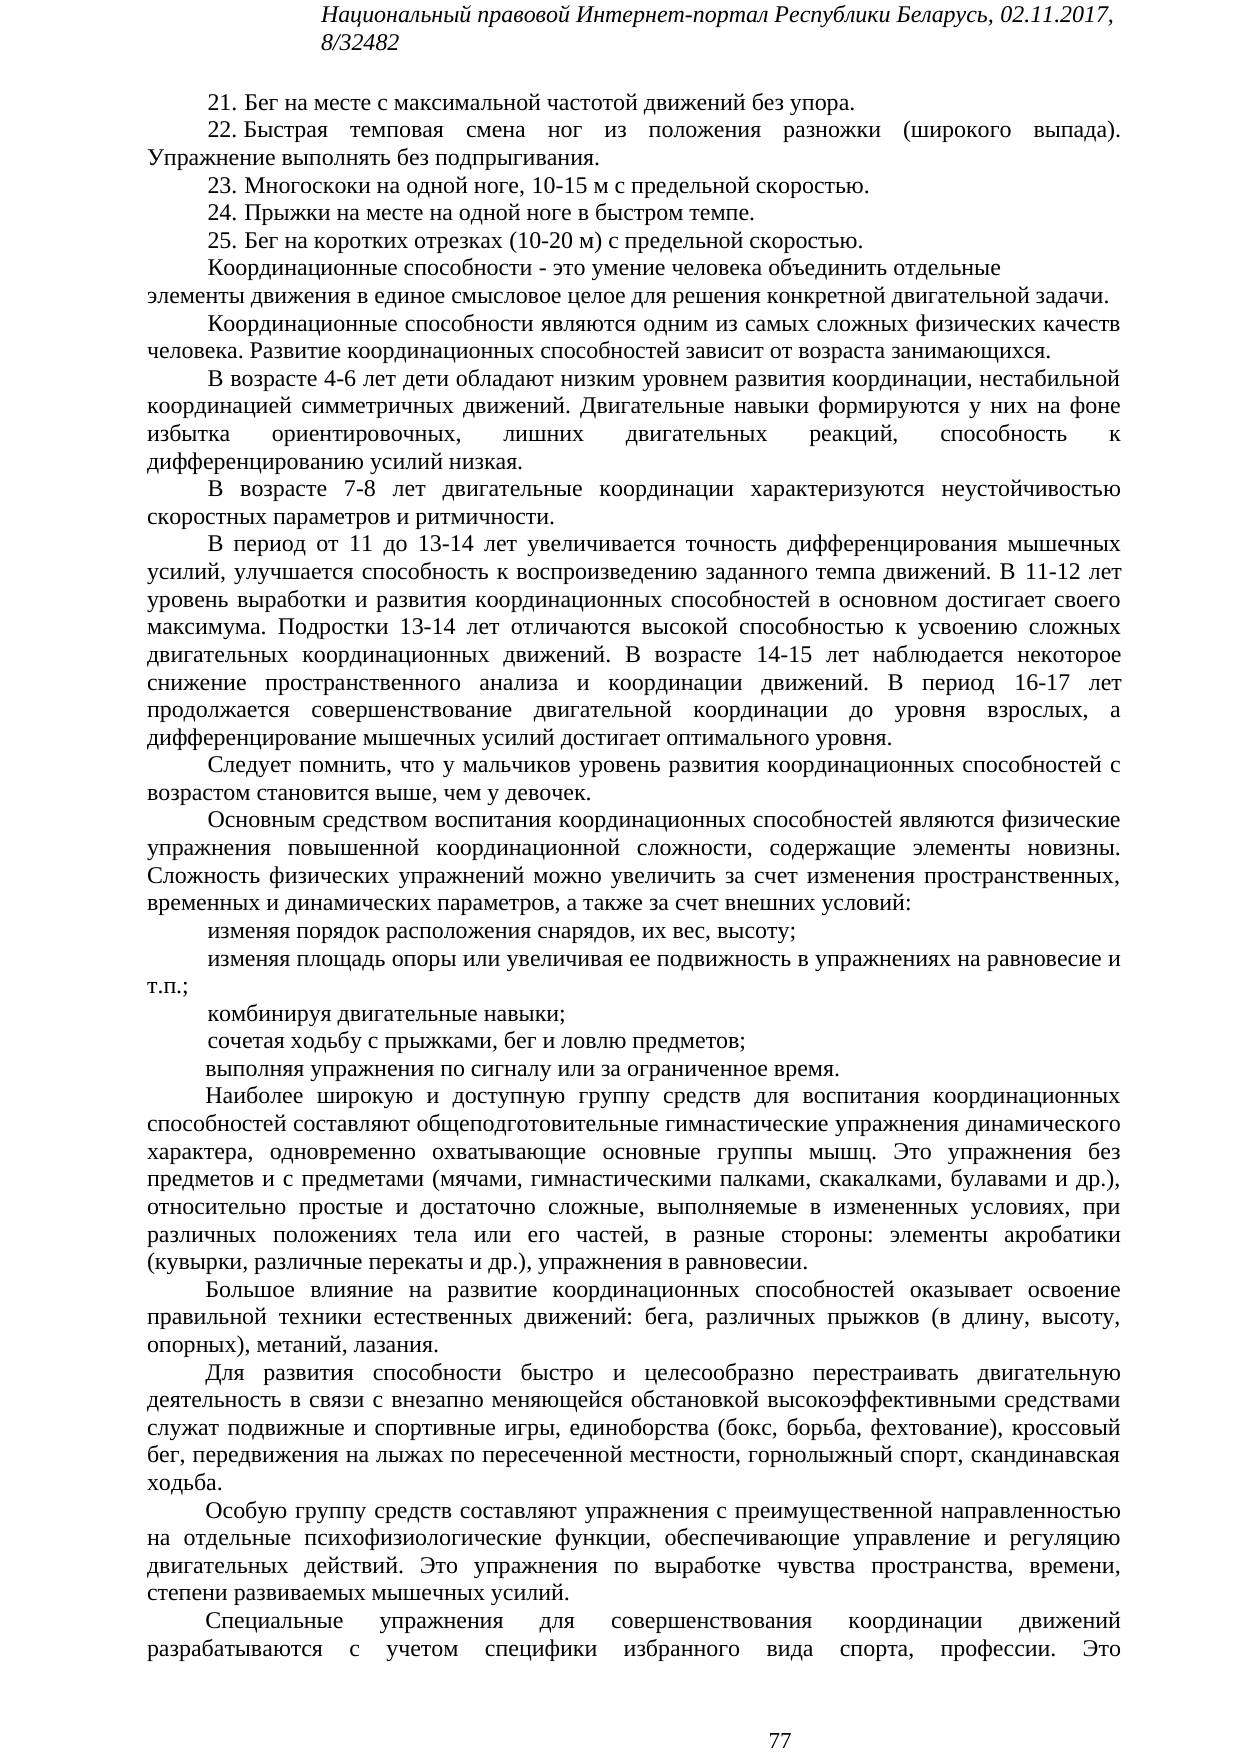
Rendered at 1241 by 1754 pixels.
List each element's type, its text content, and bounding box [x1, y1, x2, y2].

text В период от 11 до 13-14 лет увеличивается точность дифференцирования мышечных усилий, улучшается способность к воспроизведению заданного темпа движений. В 11-12 лет уровень выработки и развития координационных способностей в основном достигает своего максимума. Подростки 13-14 лет отличаются высокой способностью к усвоению сложных двигательных координационных движений. В возрасте 14-15 лет наблюдается некоторое снижение пространственного анализа и координации движений. В период 16-17 лет продолжается совершенствование двигательной координации до уровня взрослых, а дифференцирование мышечных усилий достигает оптимального уровня. [147, 529, 1122, 750]
list Бег на коротких отрезках (10-20 м) с предельной скоростью. [147, 226, 1124, 253]
text Особую группу средств составляют упражнения с преимущественной направленностью на отдельные психофизиологические функции, обеспечивающие управление и регуляцию двигательных действий. Это упражнения по выработке чувства пространства, времени, степени развиваемых мышечных усилий. [147, 1496, 1122, 1606]
text В возрасте 7-8 лет двигательные координации характеризуются неустойчивостью скоростных параметров и ритмичности. [147, 474, 1122, 529]
list Многоскоки на одной ноге, 10-15 м с предельной скоростью. [147, 171, 1124, 198]
text выполняя упражнения по сигналу или за ограниченное время. [147, 1054, 1124, 1082]
list Прыжки на месте на одной ноге в быстром темпе. [147, 198, 1124, 226]
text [147, 1606, 1122, 1661]
text Наиболее широкую и доступную группу средств для воспитания координационных способностей составляют общеподготовительные гимнастические упражнения динамического характера, одновременно охватывающие основные группы мышц. Это упражнения без предметов и с предметами (мячами, гимнастическими палками, скакалками, булавами и др.), относительно простые и достаточно сложные, выполняемые в измененных условиях, при различных положениях тела или его частей, в разные стороны: элементы акробатики (кувырки, различные перекаты и др.), упражнения в равновесии. [147, 1082, 1122, 1275]
text сочетая ходьбу с прыжками, бег и ловлю предметов; [147, 1026, 1124, 1054]
text Основным средством воспитания координационных способностей являются физические упражнения повышенной координационной сложности, содержащие элементы новизны. Сложность физических упражнений можно увеличить за счет изменения пространственных, временных и динамических параметров, а также за счет внешних условий: [147, 806, 1122, 916]
list Бег на месте с максимальной частотой движений без упора. [147, 88, 1124, 115]
text Координационные способности - это умение человека объединить отдельные [147, 253, 1124, 281]
text В возрасте 4-6 лет дети обладают низким уровнем развития координации, нестабильной координацией симметричных движений. Двигательные навыки формируются у них на фоне избытка ориентировочных, лишних двигательных реакций, способность к дифференцированию усилий низкая. [147, 364, 1122, 474]
text изменяя порядок расположения снарядов, их вес, высоту; [147, 916, 1124, 943]
text изменяя площадь опоры или увеличивая ее подвижность в упражнениях на равновесие и т.п.; [147, 943, 1122, 999]
text Координационные способности являются одним из самых сложных физических качеств человека. Развитие координационных способностей зависит от возраста занимающихся. [147, 309, 1122, 364]
list Быстрая темповая смена ног из положения разножки (широкого выпада). Упражнение выполнять без подпрыгивания. [147, 115, 1122, 171]
text Следует помнить, что у мальчиков уровень развития координационных способностей с возрастом становится выше, чем у девочек. [147, 750, 1122, 806]
text Большое влияние на развитие координационных способностей оказывает освоение правильной техники естественных движений: бега, различных прыжков (в длину, высоту, опорных), метаний, лазания. [147, 1275, 1122, 1358]
text комбинируя двигательные навыки; [147, 999, 1124, 1026]
text Для развития способности быстро и целесообразно перестраивать двигательную деятельность в связи с внезапно меняющейся обстановкой высокоэффективными средствами служат подвижные и спортивные игры, единоборства (бокс, борьба, фехтование), кроссовый бег, передвижения на лыжах по пересеченной местности, горнолыжный спорт, скандинавская ходьба. [147, 1358, 1122, 1496]
text элементы движения в единое смысловое целое для решения конкретной двигательной задачи. [147, 281, 1122, 309]
